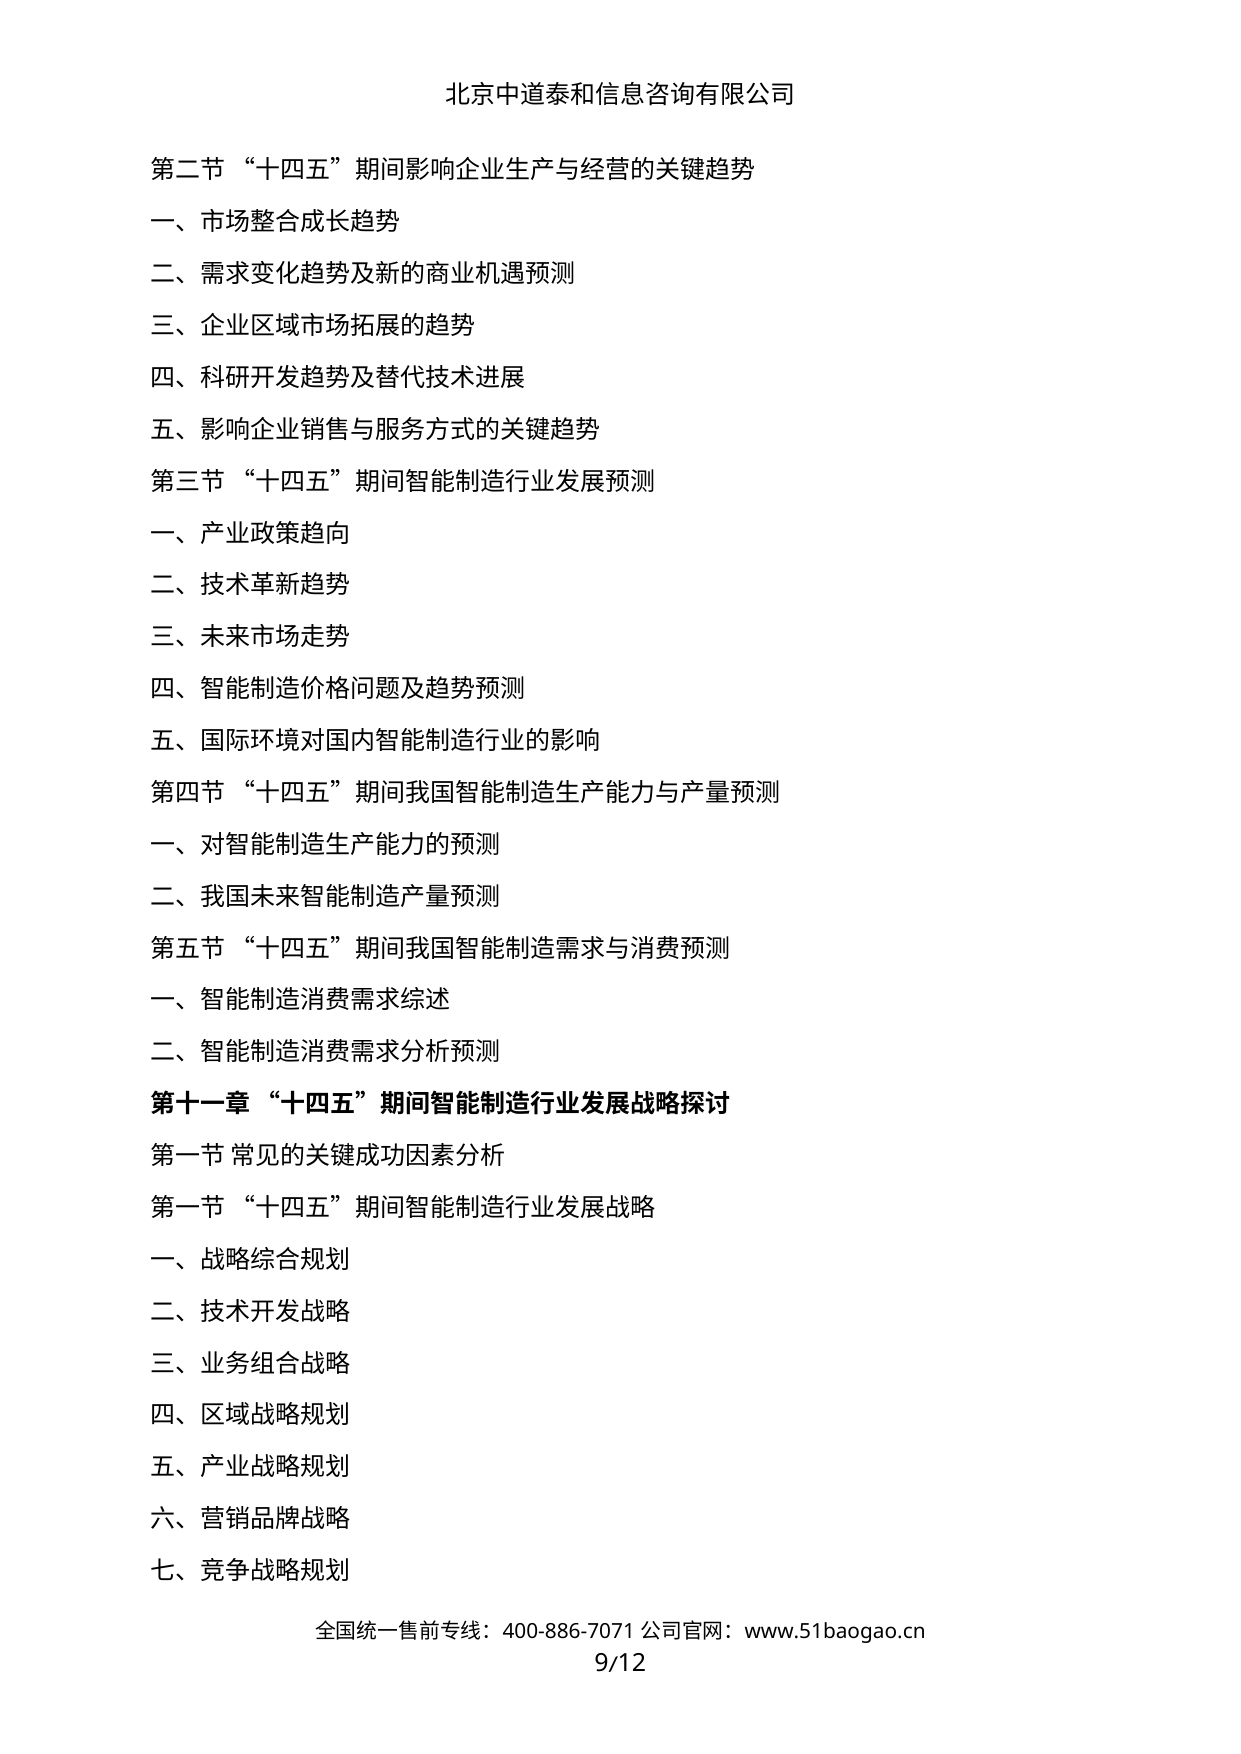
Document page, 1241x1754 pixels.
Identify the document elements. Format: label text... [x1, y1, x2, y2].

text 第四节 “十四五”期间我国智能制造生产能力与产量预测 [150, 772, 1090, 809]
text 六、营销品牌战略 [150, 1499, 1090, 1535]
text 一、对智能制造生产能力的预测 [150, 824, 1090, 861]
text 三、业务组合战略 [150, 1343, 1090, 1379]
text 一、产业政策趋向 [150, 513, 1090, 549]
text 第三节 “十四五”期间智能制造行业发展预测 [150, 461, 1090, 497]
text 第一节 常见的关键成功因素分析 [150, 1136, 1090, 1172]
text 四、科研开发趋势及替代技术进展 [150, 357, 1090, 394]
text 一、市场整合成长趋势 [150, 202, 1090, 238]
text 五、影响企业销售与服务方式的关键趋势 [150, 409, 1090, 446]
text 五、产业战略规划 [150, 1447, 1090, 1483]
text 一、智能制造消费需求综述 [150, 980, 1090, 1016]
text 二、需求变化趋势及新的商业机遇预测 [150, 254, 1090, 290]
text 五、国际环境对国内智能制造行业的影响 [150, 721, 1090, 757]
text 二、我国未来智能制造产量预测 [150, 876, 1090, 912]
text 二、技术革新趋势 [150, 565, 1090, 601]
text 七、竞争战略规划 [150, 1551, 1090, 1587]
text 第五节 “十四五”期间我国智能制造需求与消费预测 [150, 928, 1090, 964]
text 四、区域战略规划 [150, 1395, 1090, 1431]
text 第一节 “十四五”期间智能制造行业发展战略 [150, 1187, 1090, 1224]
text 第二节 “十四五”期间影响企业生产与经营的关键趋势 [150, 150, 1090, 186]
text 三、未来市场走势 [150, 617, 1090, 653]
text 四、智能制造价格问题及趋势预测 [150, 669, 1090, 705]
text 二、智能制造消费需求分析预测 [150, 1032, 1090, 1068]
text 一、战略综合规划 [150, 1239, 1090, 1276]
text 第十一章 “十四五”期间智能制造行业发展战略探讨 [150, 1084, 1090, 1120]
text 二、技术开发战略 [150, 1291, 1090, 1327]
text 三、企业区域市场拓展的趋势 [150, 306, 1090, 342]
